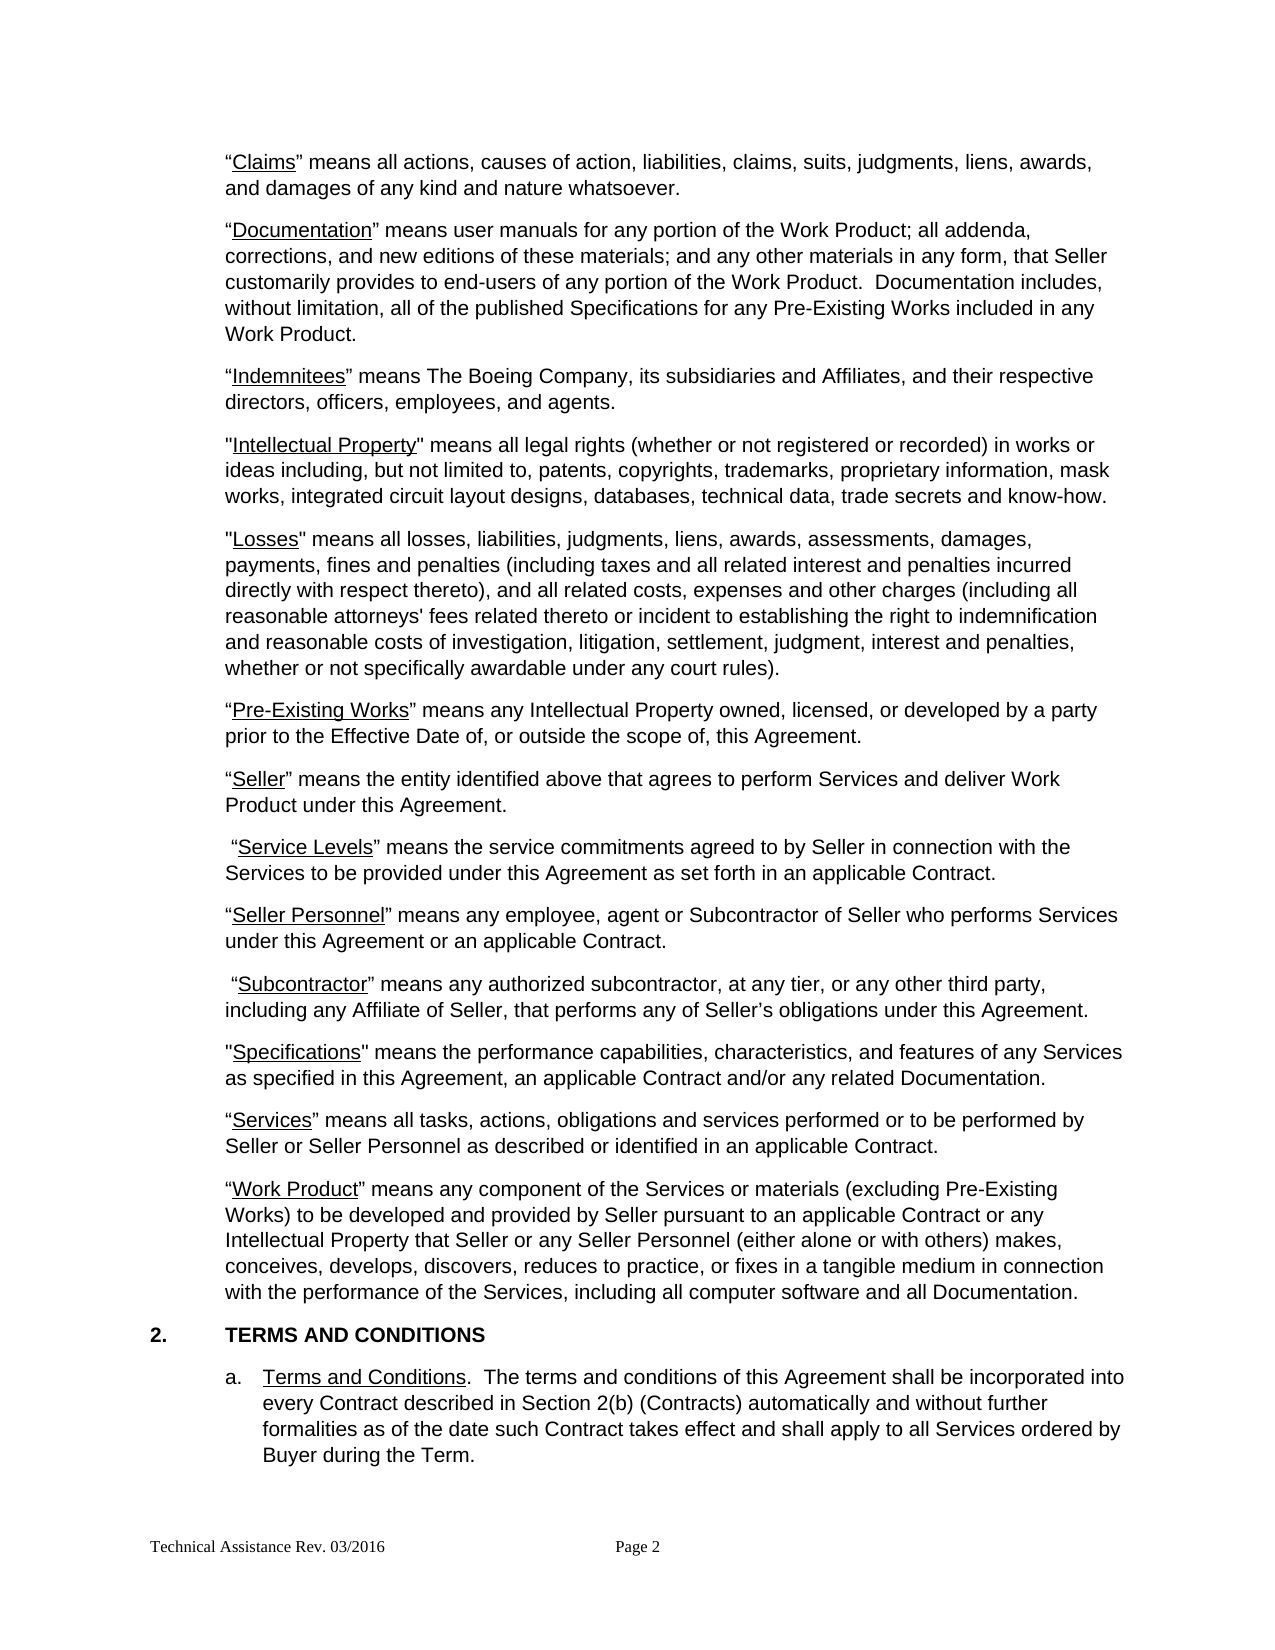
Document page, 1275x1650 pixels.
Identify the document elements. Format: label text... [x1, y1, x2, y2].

text “Subcontractor” means any authorized subcontractor, at any tier, or any other third party, including any Affiliate of Seller, that performs any of Seller’s obligations under this Agreement. [225, 972, 1125, 1021]
text “Seller” means the entity identified above that agrees to perform Services and deliver Work Product under this Agreement. [225, 767, 1125, 816]
text “Service Levels” means the service commitments agreed to by Seller in connection with the Services to be provided under this Agreement as set forth in an applicable Contract. [225, 835, 1125, 885]
text “Services” means all tasks, actions, obligations and services performed or to be performed by Seller or Seller Personnel as described or identified in an applicable Contract. [225, 1108, 1125, 1158]
text "Losses" means all losses, liabilities, judgments, liens, awards, assessments, damages, payments, fines and penalties (including taxes and all related interest and penalties incurred directly with respect thereto), and all related costs, expenses and other charges (including all reasonable attorneys' fees related thereto or incident to establishing the right to indemnification and reasonable costs of investigation, litigation, settlement, judgment, interest and penalties, whether or not specifically awardable under any court rules). [225, 527, 1125, 680]
text “Claims” means all actions, causes of action, liabilities, claims, suits, judgments, liens, awards, and damages of any kind and nature whatsoever. [225, 150, 1125, 200]
text “Pre-Existing Works” means any Intellectual Property owned, licensed, or developed by a party prior to the Effective Date of, or outside the scope of, this Agreement. [225, 698, 1125, 748]
text “Documentation” means user manuals for any portion of the Work Product; all addenda, corrections, and new editions of these materials; and any other materials in any form, that Seller customarily provides to end-users of any portion of the Work Product. Documentation includes, without limitation, all of the published Specifications for any Pre-Existing Works included in any Work Product. [225, 218, 1125, 346]
text "Specifications" means the performance capabilities, characteristics, and features of any Services as specified in this Agreement, an applicable Contract and/or any related Documentation. [225, 1040, 1125, 1090]
text “Work Product” means any component of the Services or materials (excluding Pre-Existing Works) to be developed and provided by Seller pursuant to an applicable Contract or any Intellectual Property that Seller or any Seller Personnel (either alone or with others) makes, conceives, develops, discovers, reduces to practice, or fixes in a tangible medium in connection with the performance of the Services, including all computer software and all Documentation. [225, 1177, 1125, 1304]
text “Seller Personnel” means any employee, agent or Subcontractor of Seller who performs Services under this Agreement or an applicable Contract. [225, 903, 1125, 953]
text 2. TERMS AND CONDITIONS [150, 1322, 1125, 1346]
text "Intellectual Property" means all legal rights (whether or not registered or recorded) in works or ideas including, but not limited to, patents, copyrights, trademarks, proprietary information, mask works, integrated circuit layout designs, databases, technical data, trade secrets and know-how. [225, 432, 1125, 508]
text “Indemnitees” means The Boeing Company, its subsidiaries and Affiliates, and their respective directors, officers, employees, and agents. [225, 364, 1125, 414]
list Terms and Conditions. The terms and conditions of this Agreement shall be incorporated into every Contract described in Section 2(b) (Contracts) automatically and without further formalities as of the date such Contract takes effect and shall apply to all Services ordered by Buyer during the Term. [225, 1365, 1125, 1466]
